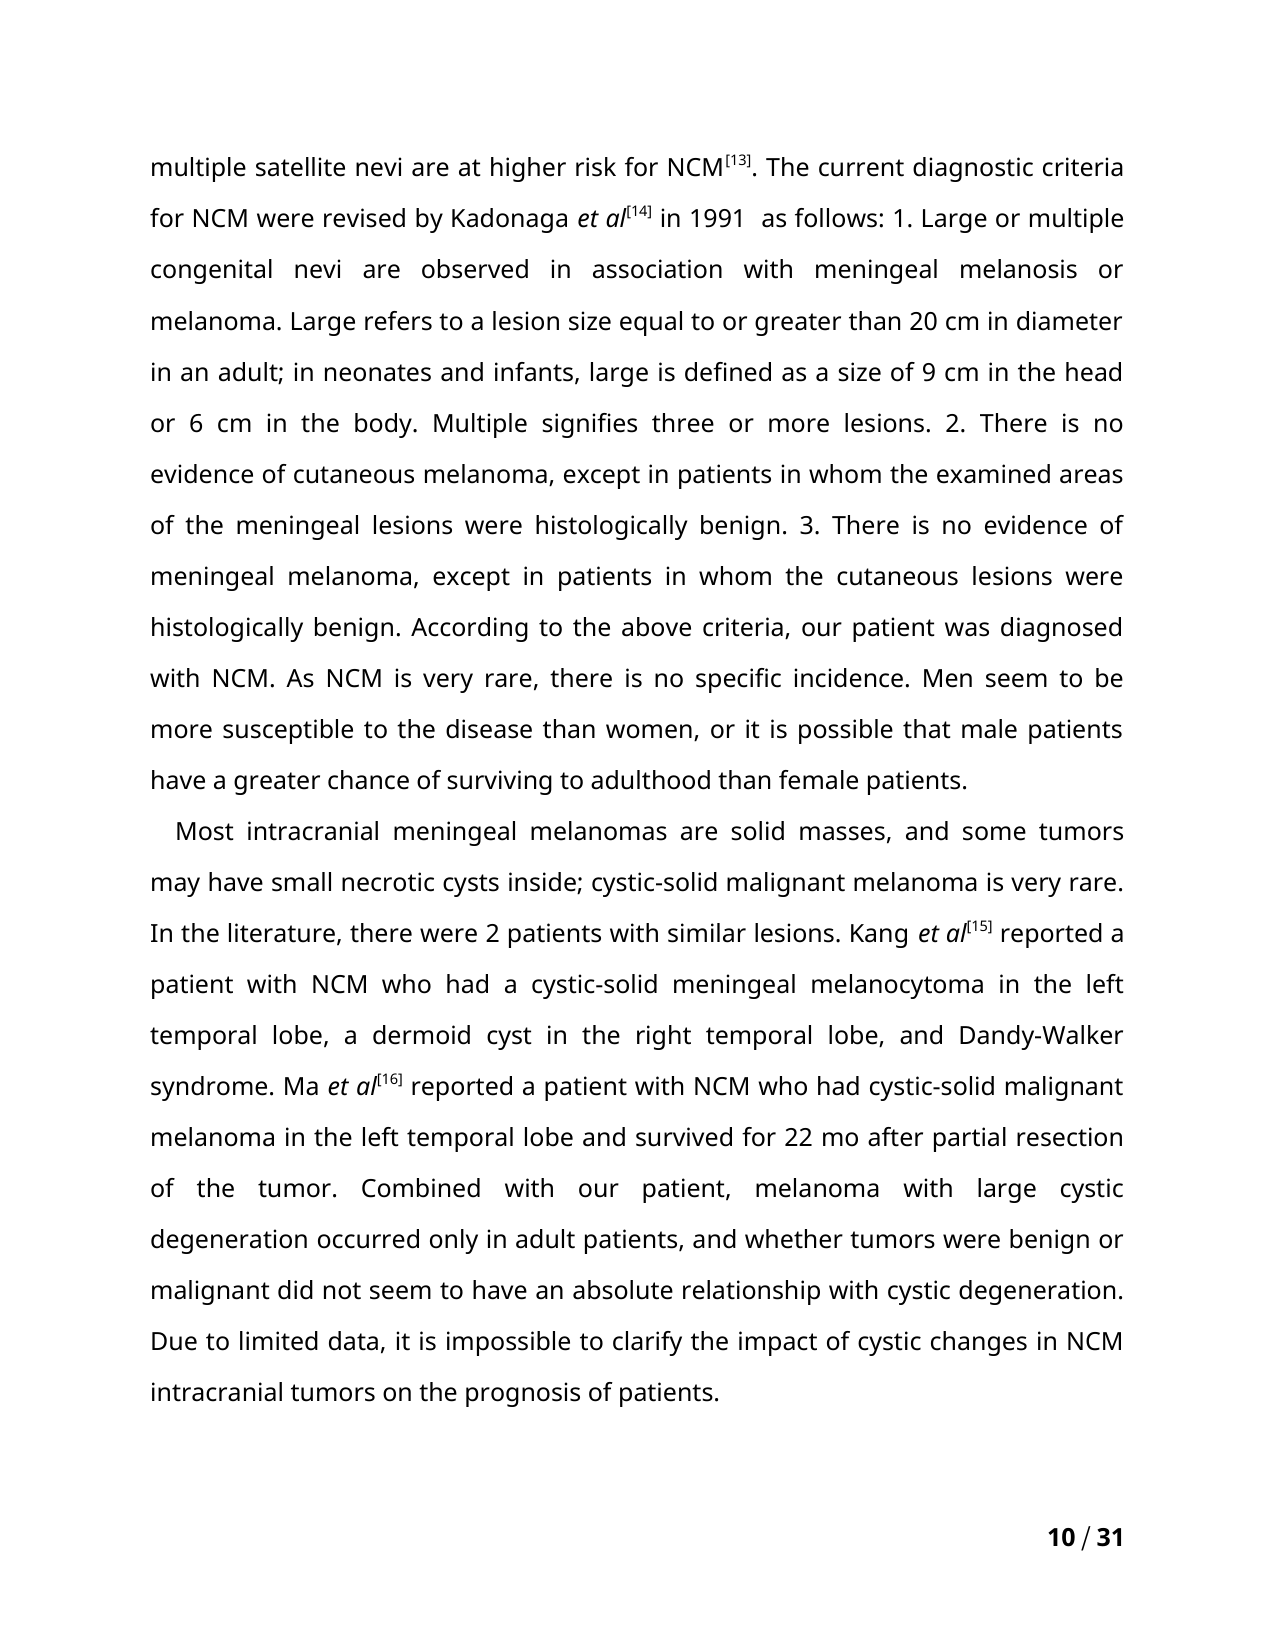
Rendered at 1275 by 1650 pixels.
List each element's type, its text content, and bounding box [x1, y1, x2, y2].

text Most intracranial meningeal melanomas are solid masses, and some tumors may have small necrotic cysts inside; cystic-solid malignant melanoma is very rare. In the literature, there were 2 patients with similar lesions. Kang et al[15] reported a patient with NCM who had a cystic-solid meningeal melanocytoma in the left temporal lobe, a dermoid cyst in the right temporal lobe, and Dandy-Walker syndrome. Ma et al[16] reported a patient with NCM who had cystic-solid malignant melanoma in the left temporal lobe and survived for 22 mo after partial resection of the tumor. Combined with our patient, melanoma with large cystic degeneration occurred only in adult patients, and whether tumors were benign or malignant did not seem to have an absolute relationship with cystic degeneration. Due to limited data, it is impossible to clarify the impact of cystic changes in NCM intracranial tumors on the prognosis of patients. [150, 813, 1125, 1409]
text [150, 150, 1125, 797]
